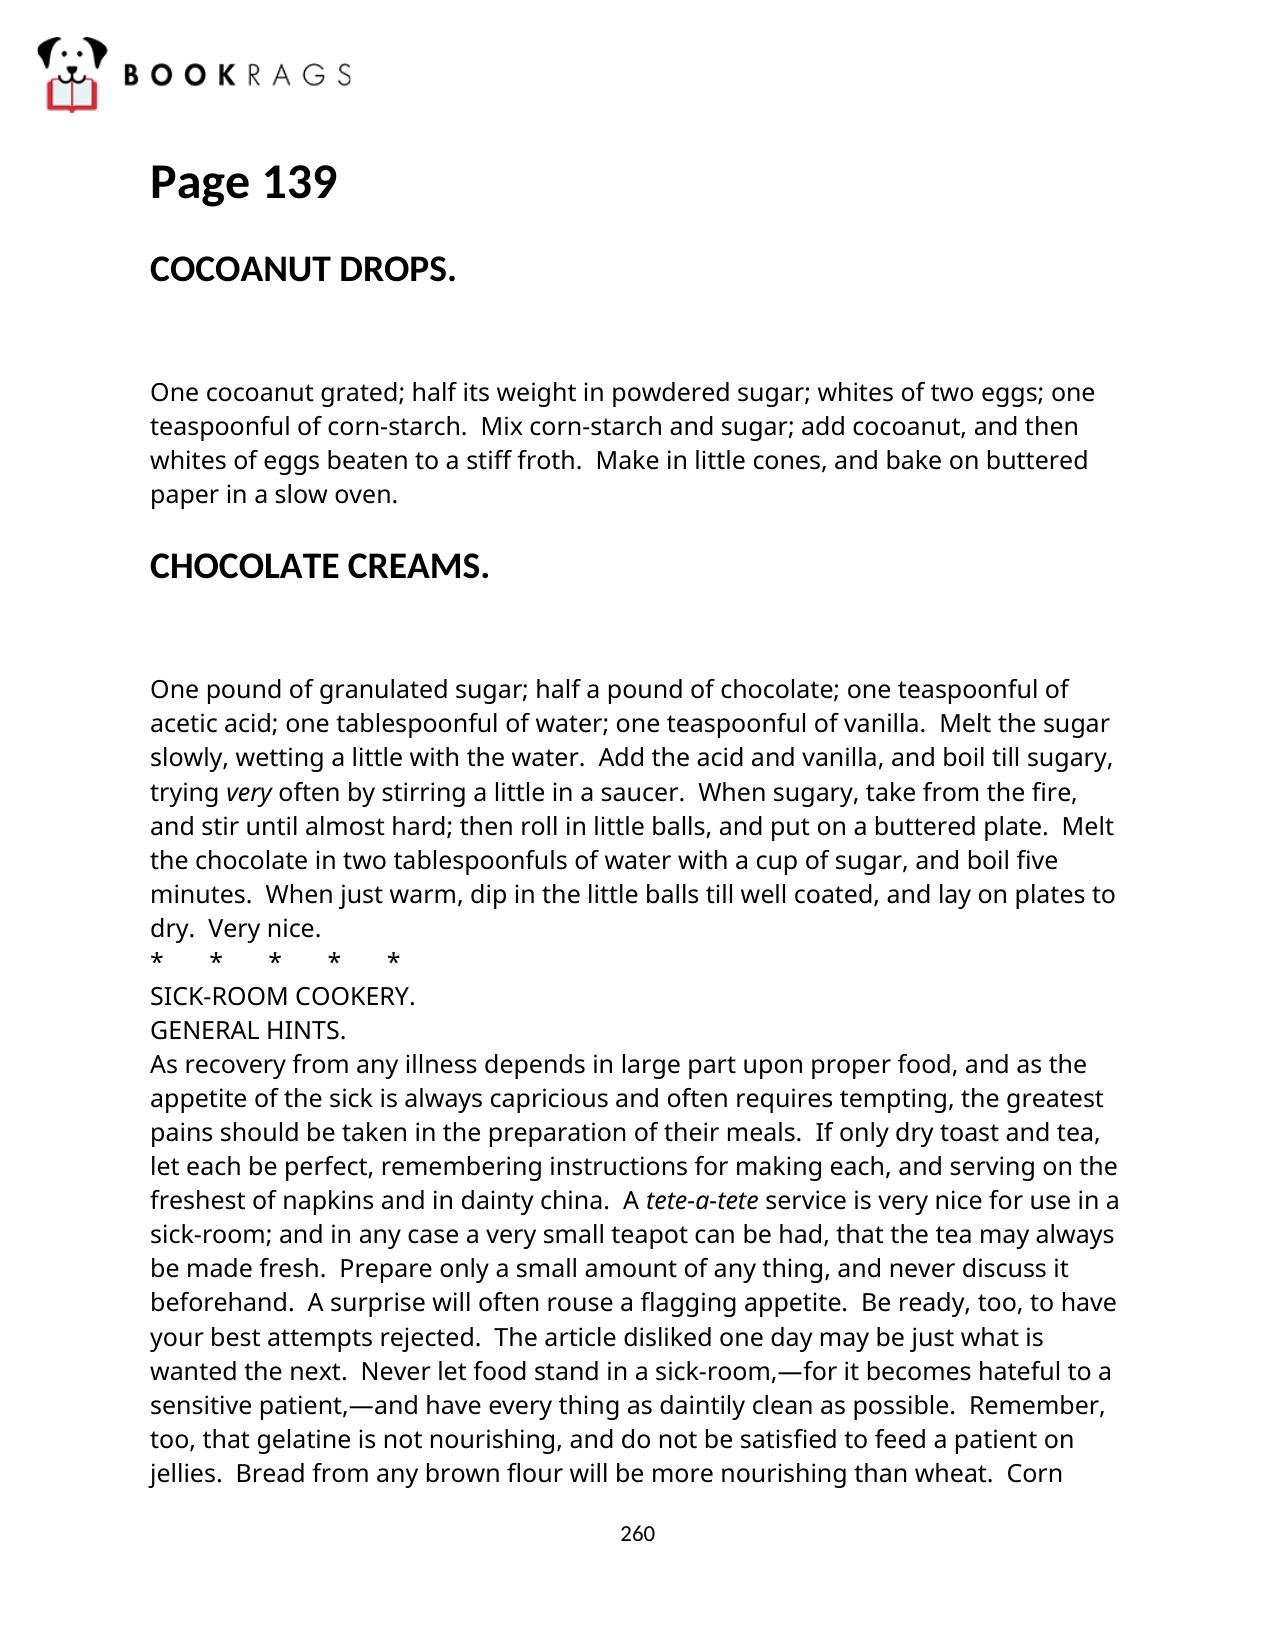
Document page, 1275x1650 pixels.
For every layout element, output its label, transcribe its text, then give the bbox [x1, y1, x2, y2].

text COCOANUT DROPS. [150, 244, 1125, 290]
text Page 139 [150, 150, 1125, 211]
text One cocoanut grated; half its weight in powdered sugar; whites of two eggs; one teaspoonful of corn-starch. Mix corn-starch and sugar; add cocoanut, and then whites of eggs beaten to a stiff froth. Make in little cones, and bake on buttered paper in a slow oven. [150, 374, 1125, 511]
picture [37, 37, 351, 113]
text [150, 672, 1125, 1489]
text CHOCOLATE CREAMS. [150, 542, 1125, 588]
